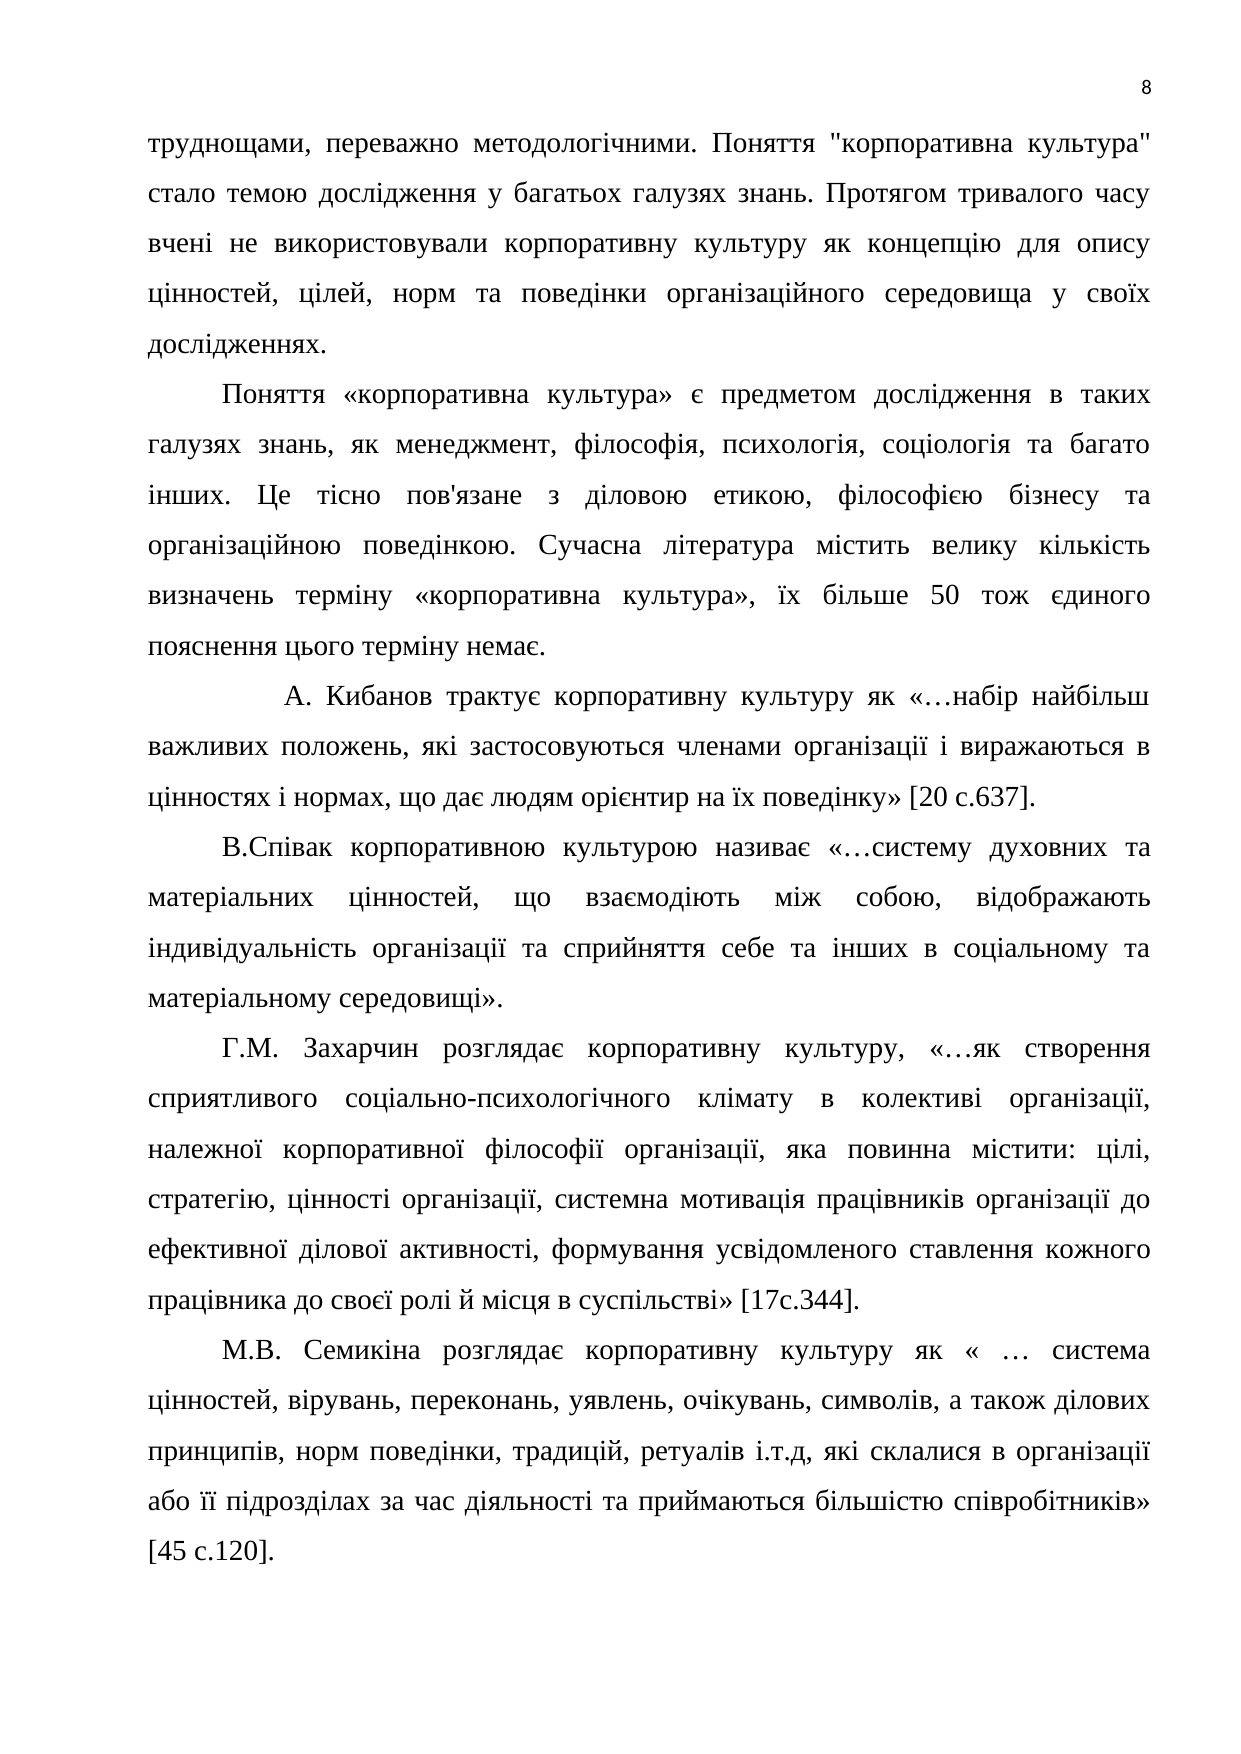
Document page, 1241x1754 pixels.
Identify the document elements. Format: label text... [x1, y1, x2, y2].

text А. Кибанов трактує корпоративну культуру як «…набір найбільш важливих положень, які застосовуються членами організації і виражаються в цінностях і нормах, що дає людям орієнтир на їх поведінку» [20 c.637]. [148, 678, 1152, 812]
text В.Співак корпоративною культурою називає «…систему духовних та матеріальних цінностей, що взаємодіють між собою, відображають індивідуальність організації та сприйняття себе та інших в соціальному та матеріальному середовищі». [148, 829, 1152, 1013]
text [148, 125, 1152, 359]
text Поняття «корпоративна культура» є предметом дослідження в таких галузях знань, як менеджмент, філософія, психологія, соціологія та багато інших. Це тісно пов'язане з діловою етикою, філософією бізнесу та організаційною поведінкою. Сучасна література містить велику кількість визначень терміну «корпоративна культура», їх більше 50 тож єдиного пояснення цього терміну немає. [148, 376, 1152, 661]
text Г.М. Захарчин розглядає корпоративну культуру, «…як створення сприятливого соціально-психологічного клімату в колективі організації, належної корпоративної філософії організації, яка повинна містити: цілі, стратегію, цінності організації, системна мотивація працівників організації до ефективної ділової активності, формування усвідомленого ставлення кожного працівника до своєї ролі й місця в суспільстві» [17c.344]. [148, 1030, 1152, 1315]
text М.В. Семикіна розглядає корпоративну культуру як « … система цінностей, вірувань, переконань, уявлень, очікувань, символів, а також ділових принципів, норм поведінки, традицій, ретуалів і.т.д, які склалися в організації або її підрозділах за час діяльності та приймаються більшістю співробітників» [45 c.120]. [148, 1332, 1152, 1567]
